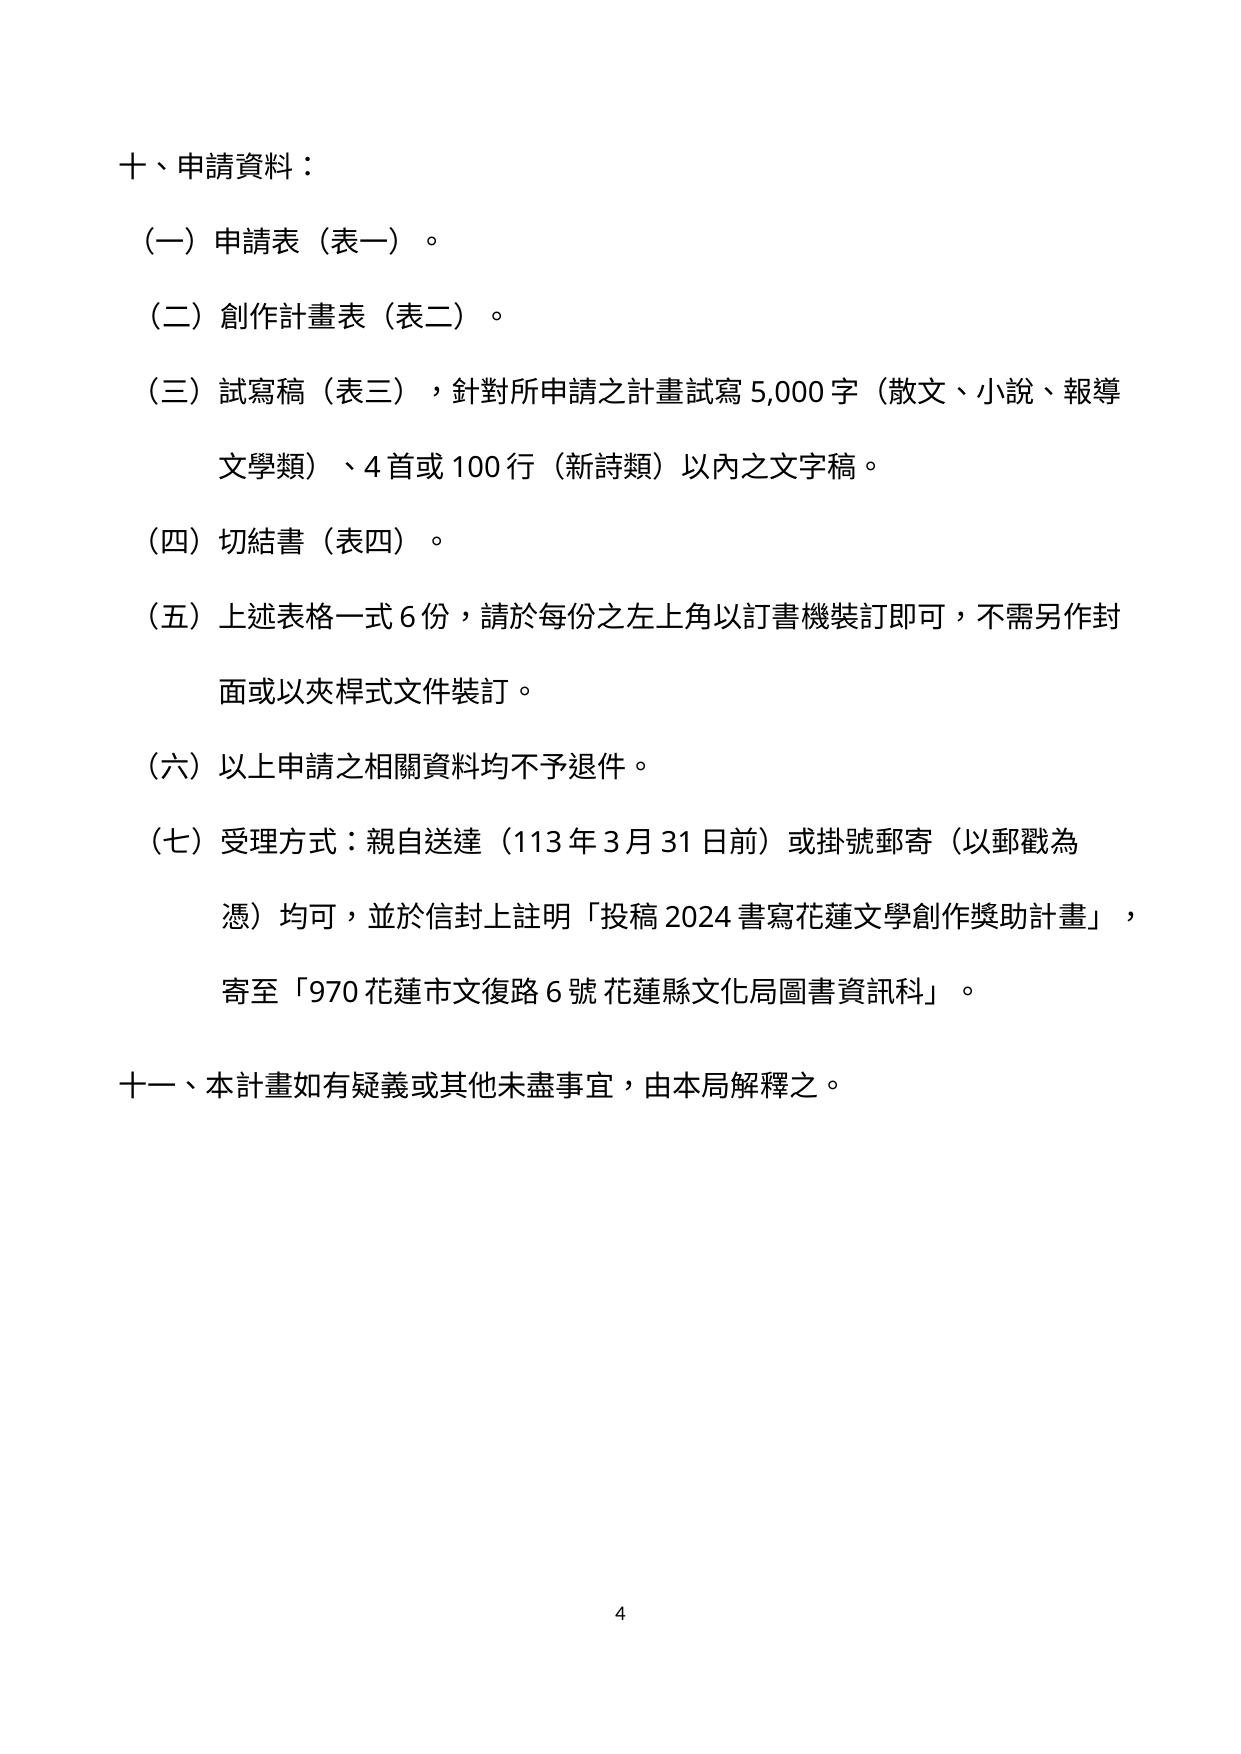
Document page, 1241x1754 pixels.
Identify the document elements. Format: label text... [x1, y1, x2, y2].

text （五）上述表格一式6份，請於每份之左上角以訂書機裝訂即可，不需另作封面或以夾桿式文件裝訂。 [131, 578, 1122, 728]
text （二）創作計畫表（表二）。 [118, 278, 1122, 353]
text （六）以上申請之相關資料均不予退件。 [131, 728, 1122, 803]
text （三）試寫稿（表三），針對所申請之計畫試寫5,000字（散文、小說、報導文學類）、4首或100行（新詩類）以內之文字稿。 [131, 353, 1122, 503]
text 十、申請資料： [118, 128, 1122, 203]
text 十一、本計畫如有疑義或其他未盡事宜，由本局解釋之。 [118, 1046, 1122, 1121]
text （四）切結書（表四）。 [131, 503, 1122, 578]
text （七）受理方式：親自送達（113年3月31日前）或掛號郵寄（以郵戳為憑）均可，並於信封上註明「投稿2024書寫花蓮文學創作獎助計畫」，寄至「970花蓮市文復路6號 花蓮縣文化局圖書資訊科」。 [133, 803, 1122, 1028]
text （一）申請表（表一）。 [118, 203, 1122, 278]
